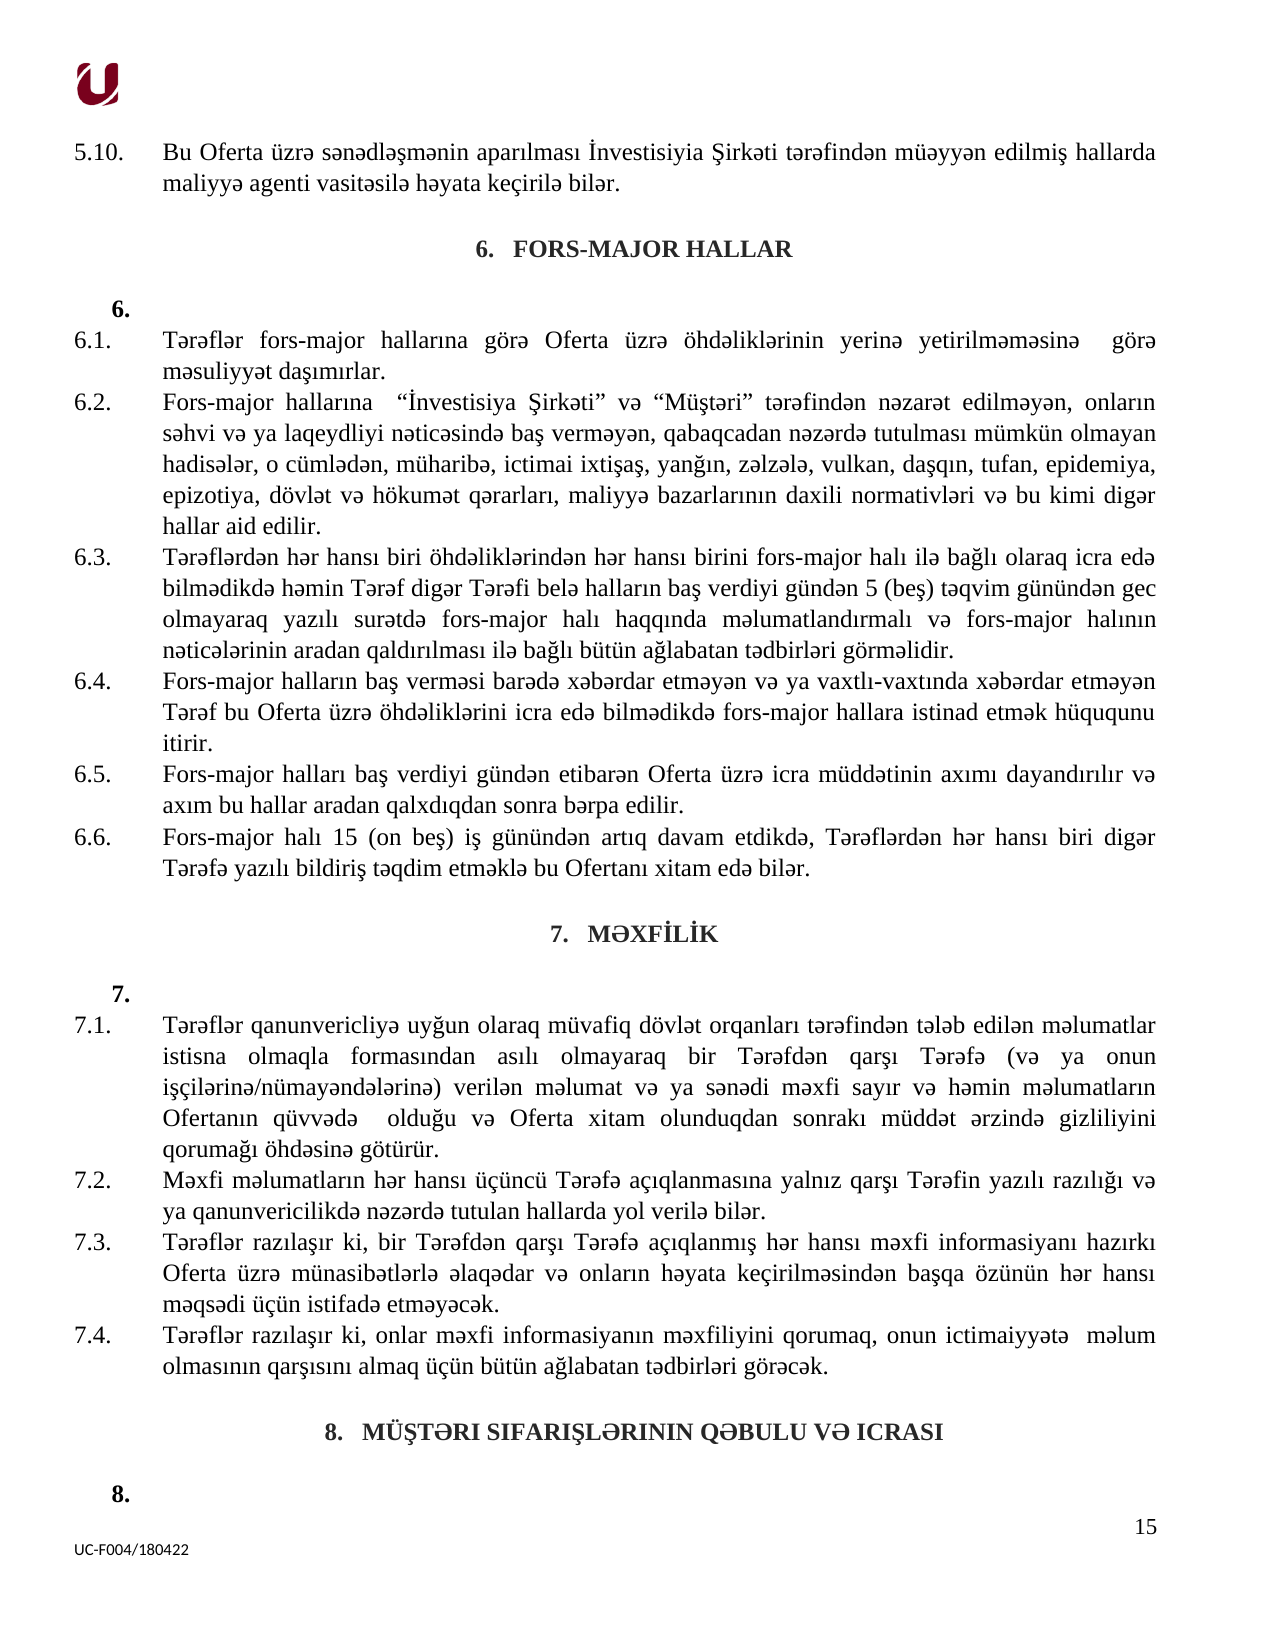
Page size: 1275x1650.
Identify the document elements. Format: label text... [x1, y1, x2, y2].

list Fors-major hallarına “İnvestisiya Şirkəti” və “Müştəri” tərəfindən nəzarət edilməyən, onların səhvi və ya laqeydliyi nəticəsində baş verməyən, qabaqcadan nəzərdə tutulması mümkün olmayan hadisələr, o cümlədən, müharibə, ictimai ixtişaş, yanğın, zəlzələ, vulkan, daşqın, tufan, epidemiya, epizotiya, dövlət və hökumət qərarları, maliyyə bazarlarının daxili normativləri və bu kimi digər hallar aid edilir. [74, 387, 1157, 540]
list Tərəflər fors-major hallarına görə Oferta üzrə öhdəliklərinin yerinə yetirilməməsinə görə məsuliyyət daşımırlar. [74, 325, 1157, 385]
picture [73, 60, 123, 109]
subtitle FORS-MAJOR HALLAR [111, 234, 1157, 263]
list Tərəflər razılaşır ki, bir Tərəfdən qarşı Tərəfə açıqlanmış hər hansı məxfi informasiyanı hazırkı Oferta üzrə münasibətlərlə əlaqədar və onların həyata keçirilməsindən başqa özünün hər hansı məqsədi üçün istifadə etməyəcək. [74, 1227, 1157, 1318]
list Tərəflər razılaşır ki, onlar məxfi informasiyanın məxfiliyini qorumaq, onun ictimaiyyətə məlum olmasının qarşısını almaq üçün bütün ağlabatan tədbirləri görəcək. [74, 1320, 1157, 1380]
list Fors-major halı 15 (on beş) iş günündən artıq davam etdikdə, Tərəflərdən hər hansı biri digər Tərəfə yazılı bildiriş təqdim etməklə bu Ofertanı xitam edə bilər. [74, 822, 1157, 881]
list Bu Oferta üzrə sənədləşmənin aparılması İnvestisiyia Şirkəti tərəfindən müəyyən edilmiş hallarda maliyyə agenti vasitəsilə həyata keçirilə bilər. [74, 137, 1157, 197]
list Tərəflərdən hər hansı biri öhdəliklərindən hər hansı birini fors-major halı ilə bağlı olaraq icra edə bilmədikdə həmin Tərəf digər Tərəfi belə halların baş verdiyi gündən 5 (beş) təqvim günündən gec olmayaraq yazılı surətdə fors-major halı haqqında məlumatlandırmalı və fors-major halının nəticələrinin aradan qaldırılması ilə bağlı bütün ağlabatan tədbirləri görməlidir. [74, 542, 1157, 664]
list Fors-major halların baş verməsi barədə xəbərdar etməyən və ya vaxtlı-vaxtında xəbərdar etməyən Tərəf bu Oferta üzrə öhdəliklərini icra edə bilmədikdə fors-major hallara istinad etmək hüququnu itirir. [74, 666, 1157, 757]
list Fors-major halları baş verdiyi gündən etibarən Oferta üzrə icra müddətinin axımı dayandırılır və axım bu hallar aradan qalxdıqdan sonra bərpa edilir. [74, 759, 1157, 819]
subtitle MƏXFİLİK [111, 919, 1157, 948]
subtitle Müştəri sifarişlərinin qəbulu və icrası [111, 1417, 1157, 1446]
list Tərəflər qanunvericliyə uyğun olaraq müvafiq dövlət orqanları tərəfindən tələb edilən məlumatlar istisna olmaqla formasından asılı olmayaraq bir Tərəfdən qarşı Tərəfə (və ya onun işçilərinə/nümayəndələrinə) verilən məlumat və ya sənədi məxfi sayır və həmin məlumatların Ofertanın qüvvədə olduğu və Oferta xitam olunduqdan sonrakı müddət ərzində gizliliyini qorumağı öhdəsinə götürür. [74, 1010, 1157, 1163]
list Məxfi məlumatların hər hansı üçüncü Tərəfə açıqlanmasına yalnız qarşı Tərəfin yazılı razılığı və ya qanunvericilikdə nəzərdə tutulan hallarda yol verilə bilər. [74, 1165, 1157, 1225]
